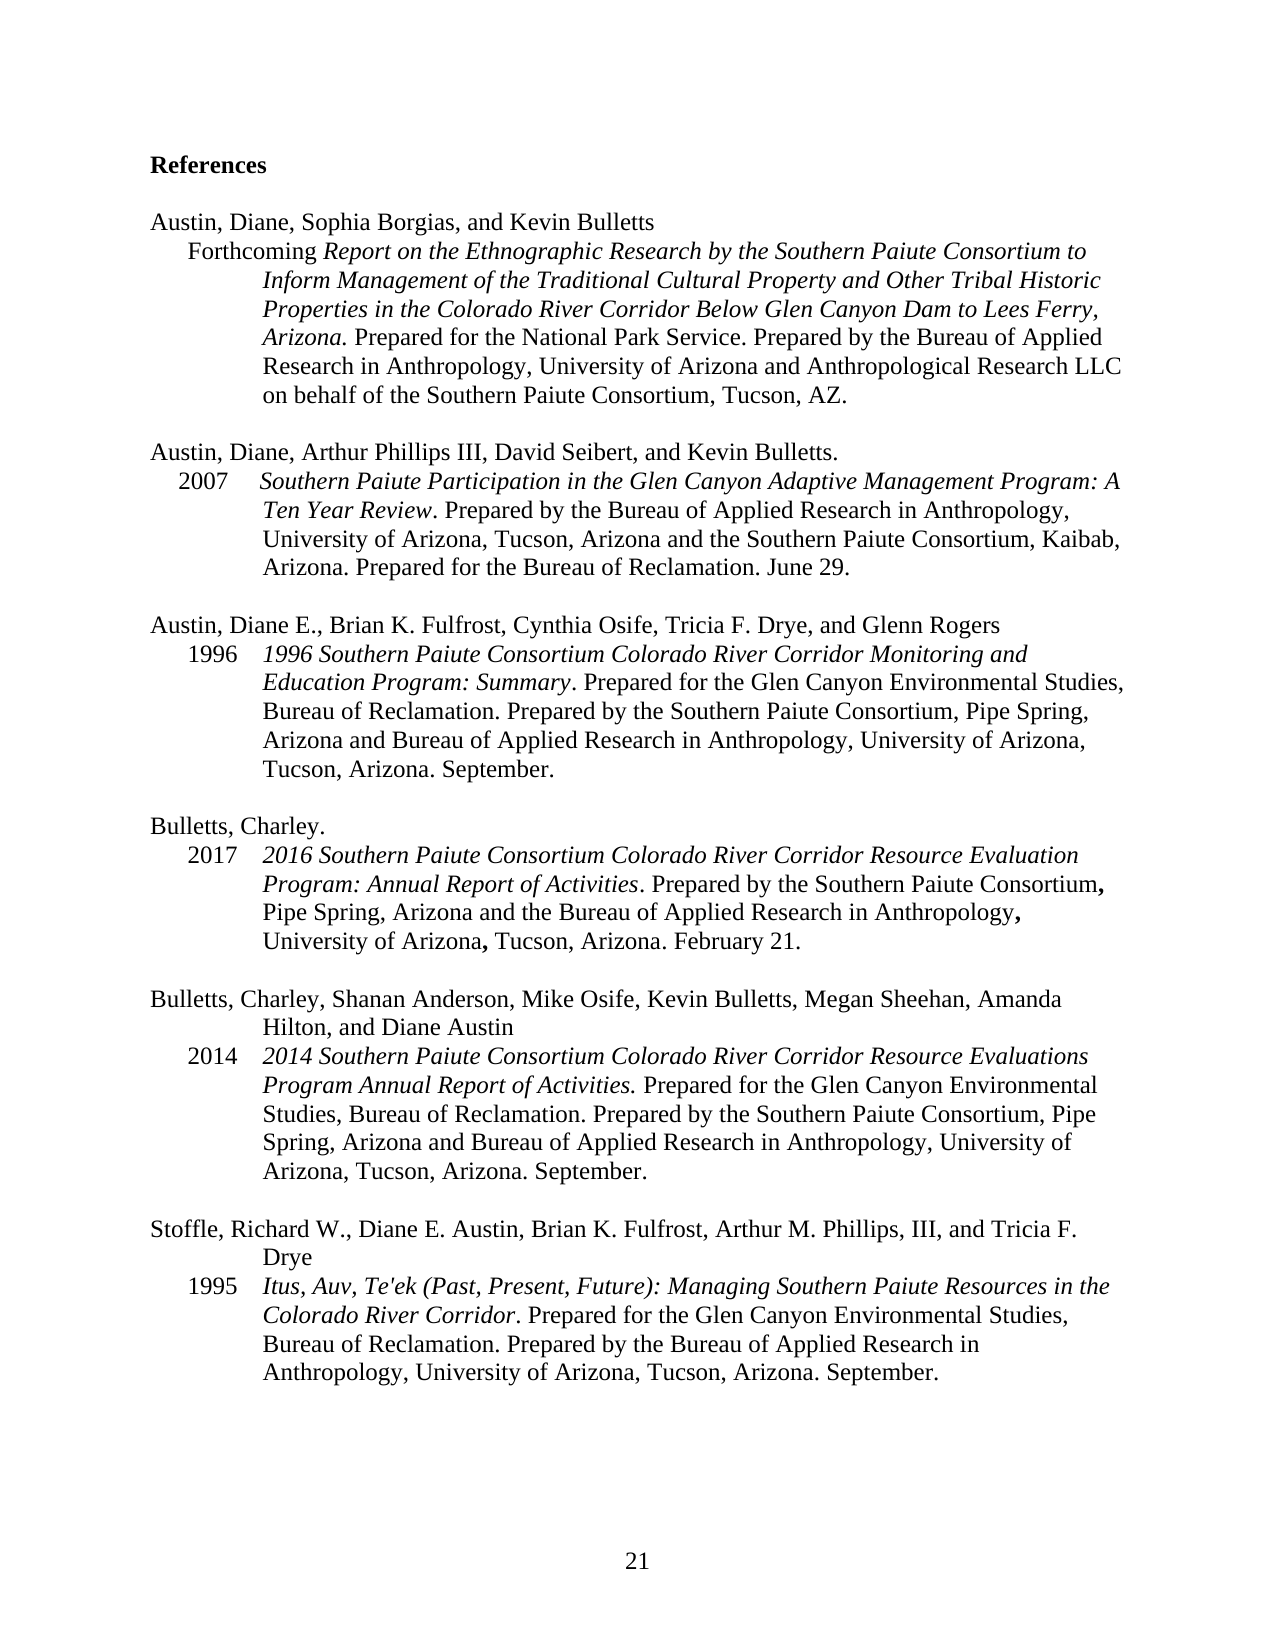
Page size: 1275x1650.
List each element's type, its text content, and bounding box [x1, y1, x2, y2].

text Bulletts, Charley, Shanan Anderson, Mike Osife, Kevin Bulletts, Megan Sheehan, Amanda Hilton, and Diane Austin [150, 984, 1125, 1041]
text Forthcoming Report on the Ethnographic Research by the Southern Paiute Consortium to Inform Management of the Traditional Cultural Property and Other Tribal Historic Properties in the Colorado River Corridor Below Glen Canyon Dam to Lees Ferry, Arizona. Prepared for the National Park Service. Prepared by the Bureau of Applied Research in Anthropology, University of Arizona and Anthropological Research LLC on behalf of the Southern Paiute Consortium, Tucson, AZ. [187, 236, 1125, 409]
text 1995 Itus, Auv, Te'ek (Past, Present, Future): Managing Southern Paiute Resources in the Colorado River Corridor. Prepared for the Glen Canyon Environmental Studies, Bureau of Reclamation. Prepared by the Bureau of Applied Research in Anthropology, University of Arizona, Tucson, Arizona. September. [187, 1271, 1125, 1386]
list 1996 Southern Paiute Consortium Colorado River Corridor Monitoring and Education Program: Summary. Prepared for the Glen Canyon Environmental Studies, Bureau of Reclamation. Prepared by the Southern Paiute Consortium, Pipe Spring, Arizona and Bureau of Applied Research in Anthropology, University of Arizona, Tucson, Arizona. September. [187, 639, 1125, 782]
text Austin, Diane, Arthur Phillips III, David Seibert, and Kevin Bulletts. [150, 437, 1125, 466]
text Austin, Diane E., Brian K. Fulfrost, Cynthia Osife, Tricia F. Drye, and Glenn Rogers [150, 610, 1125, 639]
text Stoffle, Richard W., Diane E. Austin, Brian K. Fulfrost, Arthur M. Phillips, III, and Tricia F. [150, 1214, 1125, 1242]
subtitle References [150, 150, 1125, 179]
text Drye [187, 1242, 1125, 1271]
text 2017 2016 Southern Paiute Consortium Colorado River Corridor Resource Evaluation Program: Annual Report of Activities. Prepared by the Southern Paiute Consortium, Pipe Spring, Arizona and the Bureau of Applied Research in Anthropology, University of Arizona, Tucson, Arizona. February 21. [187, 840, 1125, 955]
text Austin, Diane, Sophia Borgias, and Kevin Bulletts [150, 207, 1125, 236]
text Bulletts, Charley. [150, 811, 1125, 840]
text 2014 2014 Southern Paiute Consortium Colorado River Corridor Resource Evaluations Program Annual Report of Activities. Prepared for the Glen Canyon Environmental Studies, Bureau of Reclamation. Prepared by the Southern Paiute Consortium, Pipe Spring, Arizona and Bureau of Applied Research in Anthropology, University of Arizona, Tucson, Arizona. September. [187, 1041, 1125, 1185]
text 2007 Southern Paiute Participation in the Glen Canyon Adaptive Management Program: A Ten Year Review. Prepared by the Bureau of Applied Research in Anthropology, University of Arizona, Tucson, Arizona and the Southern Paiute Consortium, Kaibab, Arizona. Prepared for the Bureau of Reclamation. June 29. [178, 466, 1125, 581]
